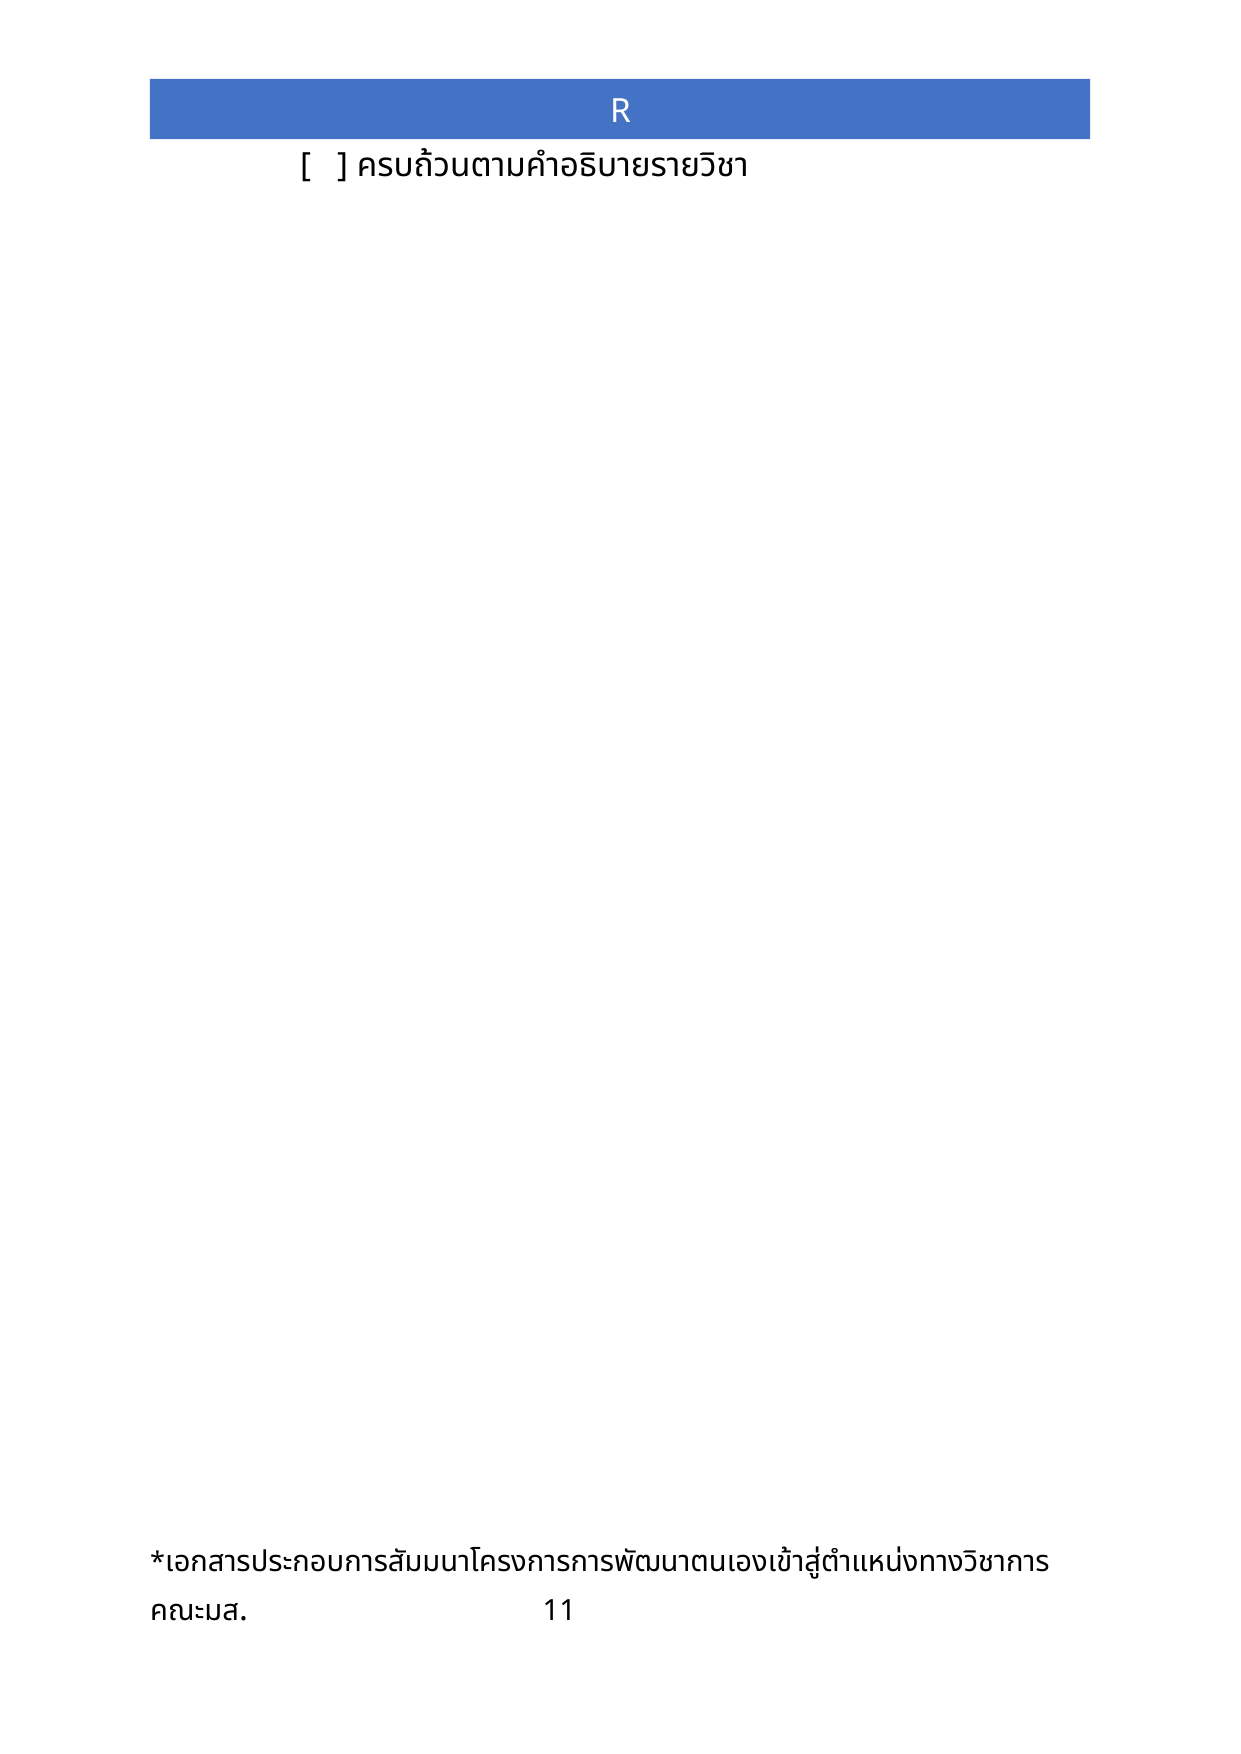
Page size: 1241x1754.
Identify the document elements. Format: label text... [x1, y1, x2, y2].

text [ ] ครบถ้วนตามคำอธิบายรายวิชา [225, 121, 1090, 191]
